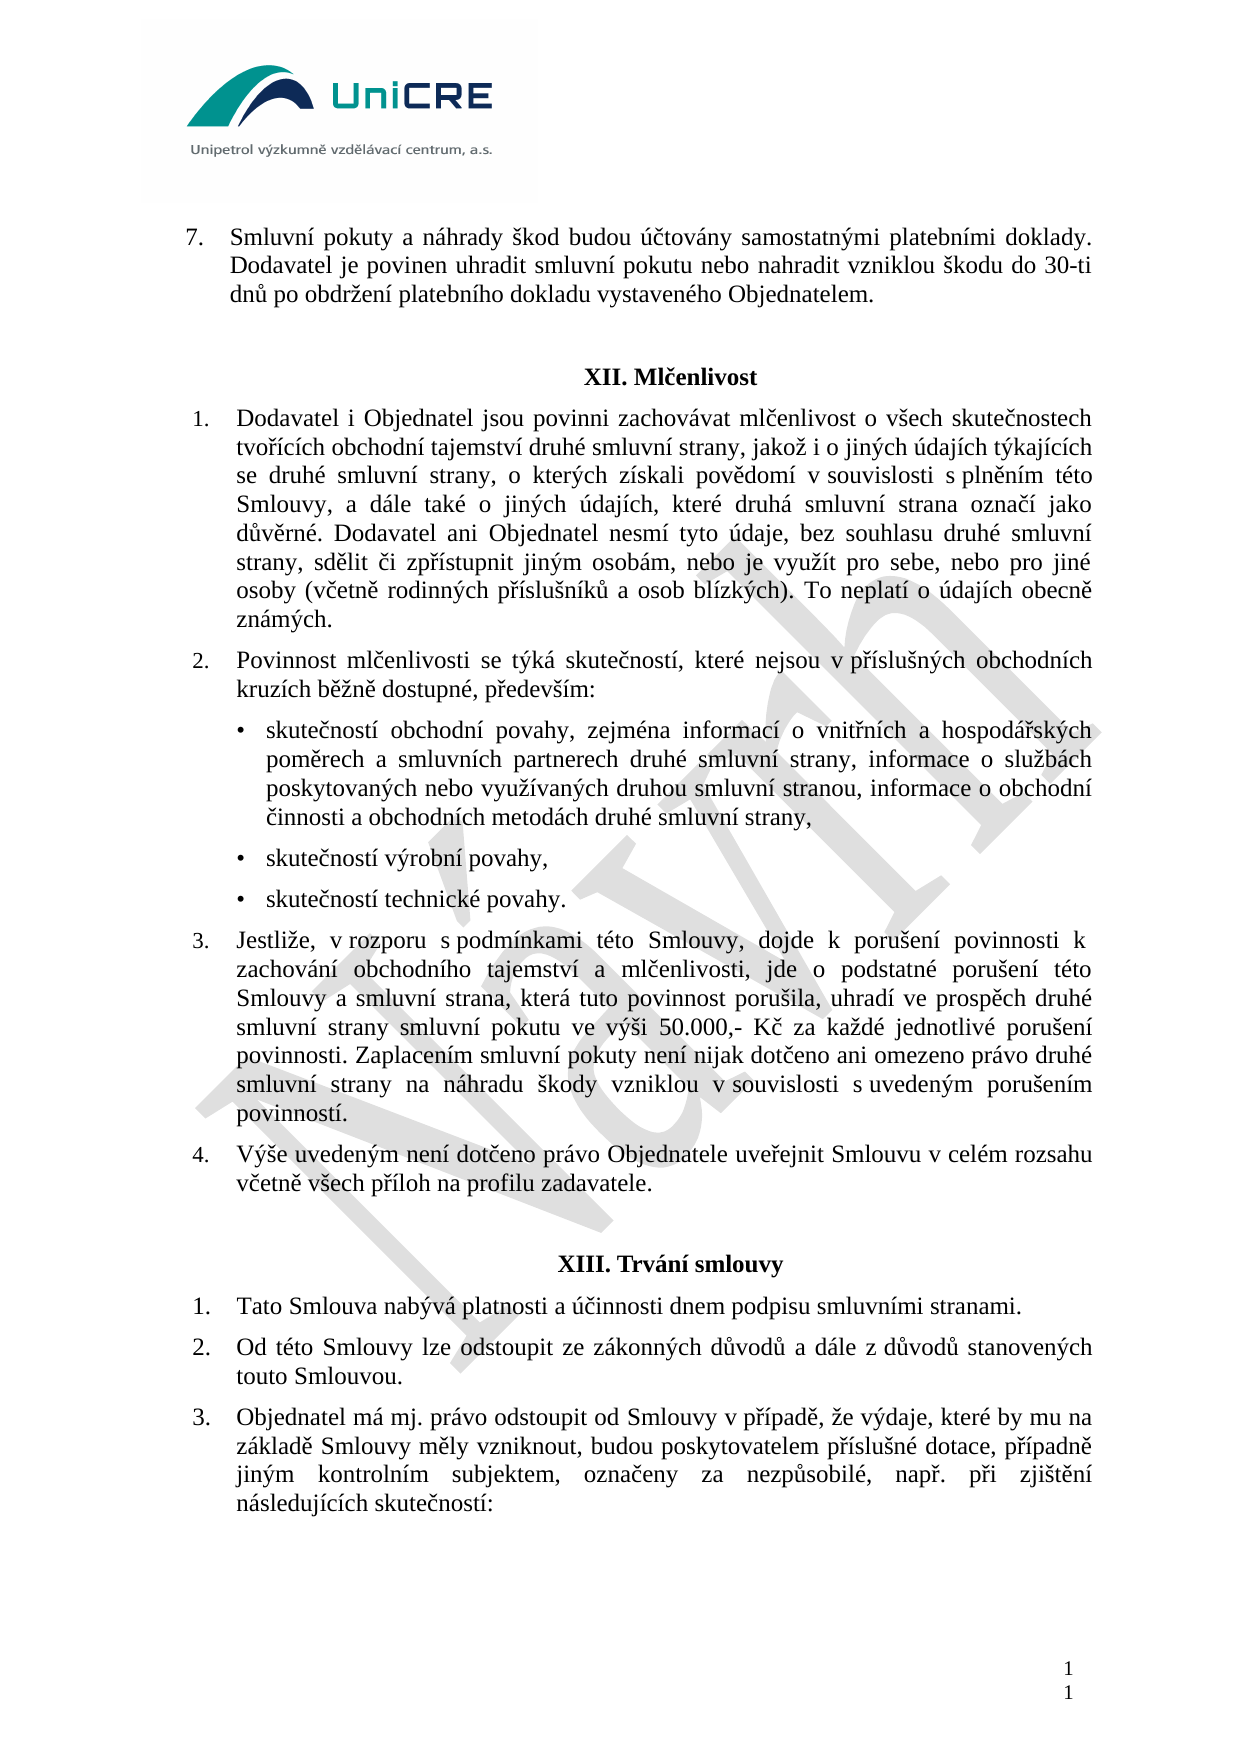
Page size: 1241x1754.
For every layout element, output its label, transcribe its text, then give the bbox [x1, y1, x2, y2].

list Povinnost mlčenlivosti se týká skutečností, které nejsou v příslušných obchodních kruzích běžně dostupné, především: [192, 645, 1093, 703]
list Objednatel má mj. právo odstoupit od Smlouvy v případě, že výdaje, které by mu na základě Smlouvy měly vzniknout, budou poskytovatelem příslušné dotace, případně jiným kontrolním subjektem, označeny za nezpůsobilé, např. při zjištění následujících skutečností: [192, 1402, 1093, 1517]
text • skutečností technické povahy. [236, 884, 1093, 913]
list Smluvní pokuty a náhrady škod budou účtovány samostatnými platebními doklady. Dodavatel je povinen uhradit smluvní pokutu nebo nahradit vzniklou škodu do 30-ti dnů po obdržení platebního dokladu vystaveného Objednatelem. [185, 222, 1093, 308]
list Výše uvedeným není dotčeno právo Objednatele uveřejnit Smlouvu v celém rozsahu včetně všech příloh na profilu zadavatele. [192, 1139, 1093, 1197]
picture [140, 19, 538, 203]
text XII. Mlčenlivost [248, 362, 1093, 390]
list Jestliže, v rozporu s podmínkami této Smlouvy, dojde k porušení povinnosti k zachování obchodního tajemství a mlčenlivosti, jde o podstatné porušení této Smlouvy a smluvní strana, která tuto povinnost porušila, uhradí ve prospěch druhé smluvní strany smluvní pokutu ve výši 50.000,- Kč za každé jednotlivé porušení povinnosti. Zaplacením smluvní pokuty není nijak dotčeno ani omezeno právo druhé smluvní strany na náhradu škody vzniklou v souvislosti s uvedeným porušením povinností. [192, 925, 1093, 1127]
text • skutečností obchodní povahy, zejména informací o vnitřních a hospodářských poměrech a smluvních partnerech druhé smluvní strany, informace o službách poskytovaných nebo využívaných druhou smluvní stranou, informace o obchodní činnosti a obchodních metodách druhé smluvní strany, [236, 715, 1093, 830]
text • skutečností výrobní povahy, [236, 843, 1093, 872]
list Tato Smlouva nabývá platnosti a účinnosti dnem podpisu smluvními stranami. [192, 1291, 1093, 1319]
list Dodavatel i Objednatel jsou povinni zachovávat mlčenlivost o všech skutečnostech tvořících obchodní tajemství druhé smluvní strany, jakož i o jiných údajích týkajících se druhé smluvní strany, o kterých získali povědomí v souvislosti s plněním této Smlouvy, a dále také o jiných údajích, které druhá smluvní strana označí jako důvěrné. Dodavatel ani Objednatel nesmí tyto údaje, bez souhlasu druhé smluvní strany, sdělit či zpřístupnit jiným osobám, nebo je využít pro sebe, nebo pro jiné osoby (včetně rodinných příslušníků a osob blízkých). To neplatí o údajích obecně známých. [192, 403, 1093, 633]
text XIII. Trvání smlouvy [248, 1249, 1093, 1278]
list Od této Smlouvy lze odstoupit ze zákonných důvodů a dále z důvodů stanovených touto Smlouvou. [192, 1332, 1093, 1389]
